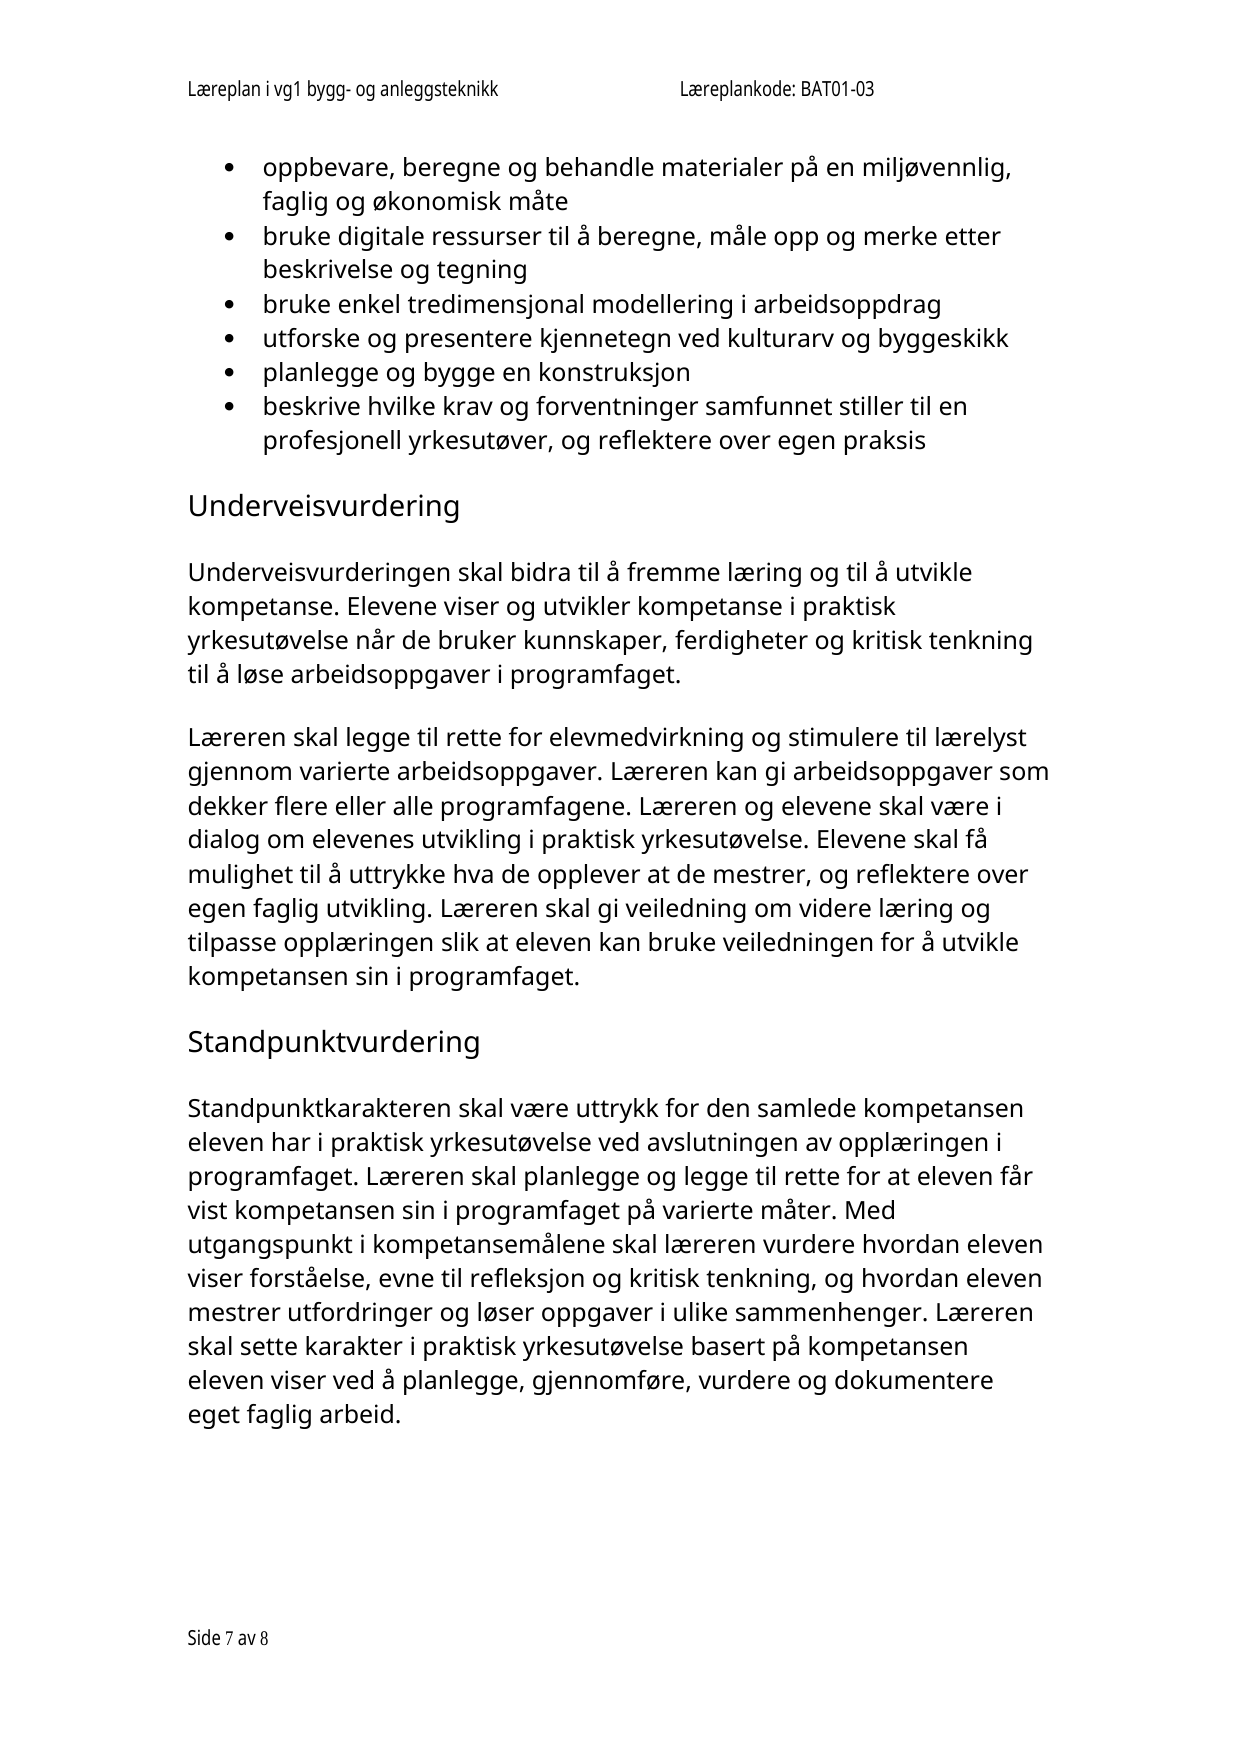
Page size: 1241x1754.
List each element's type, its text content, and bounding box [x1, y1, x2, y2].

subtitle Underveisvurdering [187, 486, 1053, 525]
text Standpunktkarakteren skal være uttrykk for den samlede kompetansen eleven har i praktisk yrkesutøvelse ved avslutningen av opplæringen i programfaget. Læreren skal planlegge og legge til rette for at eleven får vist kompetansen sin i programfaget på varierte måter. Med utgangspunkt i kompetansemålene skal læreren vurdere hvordan eleven viser forståelse, evne til refleksjon og kritisk tenkning, og hvordan eleven mestrer utfordringer og løser oppgaver i ulike sammenhenger. Læreren skal sette karakter i praktisk yrkesutøvelse basert på kompetansen eleven viser ved å planlegge, gjennomføre, vurdere og dokumentere eget faglig arbeid. [187, 1091, 1053, 1431]
list bruke digitale ressurser til å beregne, måle opp og merke etter beskrivelse og tegning [225, 218, 1053, 286]
list bruke enkel tredimensjonal modellering i arbeidsoppdrag [225, 286, 1053, 320]
list planlegge og bygge en konstruksjon [225, 354, 1053, 388]
list oppbevare, beregne og behandle materialer på en miljøvennlig, faglig og økonomisk måte [225, 150, 1053, 218]
list utforske og presentere kjennetegn ved kulturarv og byggeskikk [225, 320, 1053, 354]
text Læreren skal legge til rette for elevmedvirkning og stimulere til lærelyst gjennom varierte arbeidsoppgaver. Læreren kan gi arbeidsoppgaver som dekker flere eller alle programfagene. Læreren og elevene skal være i dialog om elevenes utvikling i praktisk yrkesutøvelse. Elevene skal få mulighet til å uttrykke hva de opplever at de mestrer, og reflektere over egen faglig utvikling. Læreren skal gi veiledning om videre læring og tilpasse opplæringen slik at eleven kan bruke veiledningen for å utvikle kompetansen sin i programfaget. [187, 720, 1053, 992]
list beskrive hvilke krav og forventninger samfunnet stiller til en profesjonell yrkesutøver, og reflektere over egen praksis [225, 388, 1053, 457]
text Underveisvurderingen skal bidra til å fremme læring og til å utvikle kompetanse. Elevene viser og utvikler kompetanse i praktisk yrkesutøvelse når de bruker kunnskaper, ferdigheter og kritisk tenkning til å løse arbeidsoppgaver i programfaget. [187, 554, 1053, 691]
subtitle Standpunktvurdering [187, 1022, 1053, 1061]
